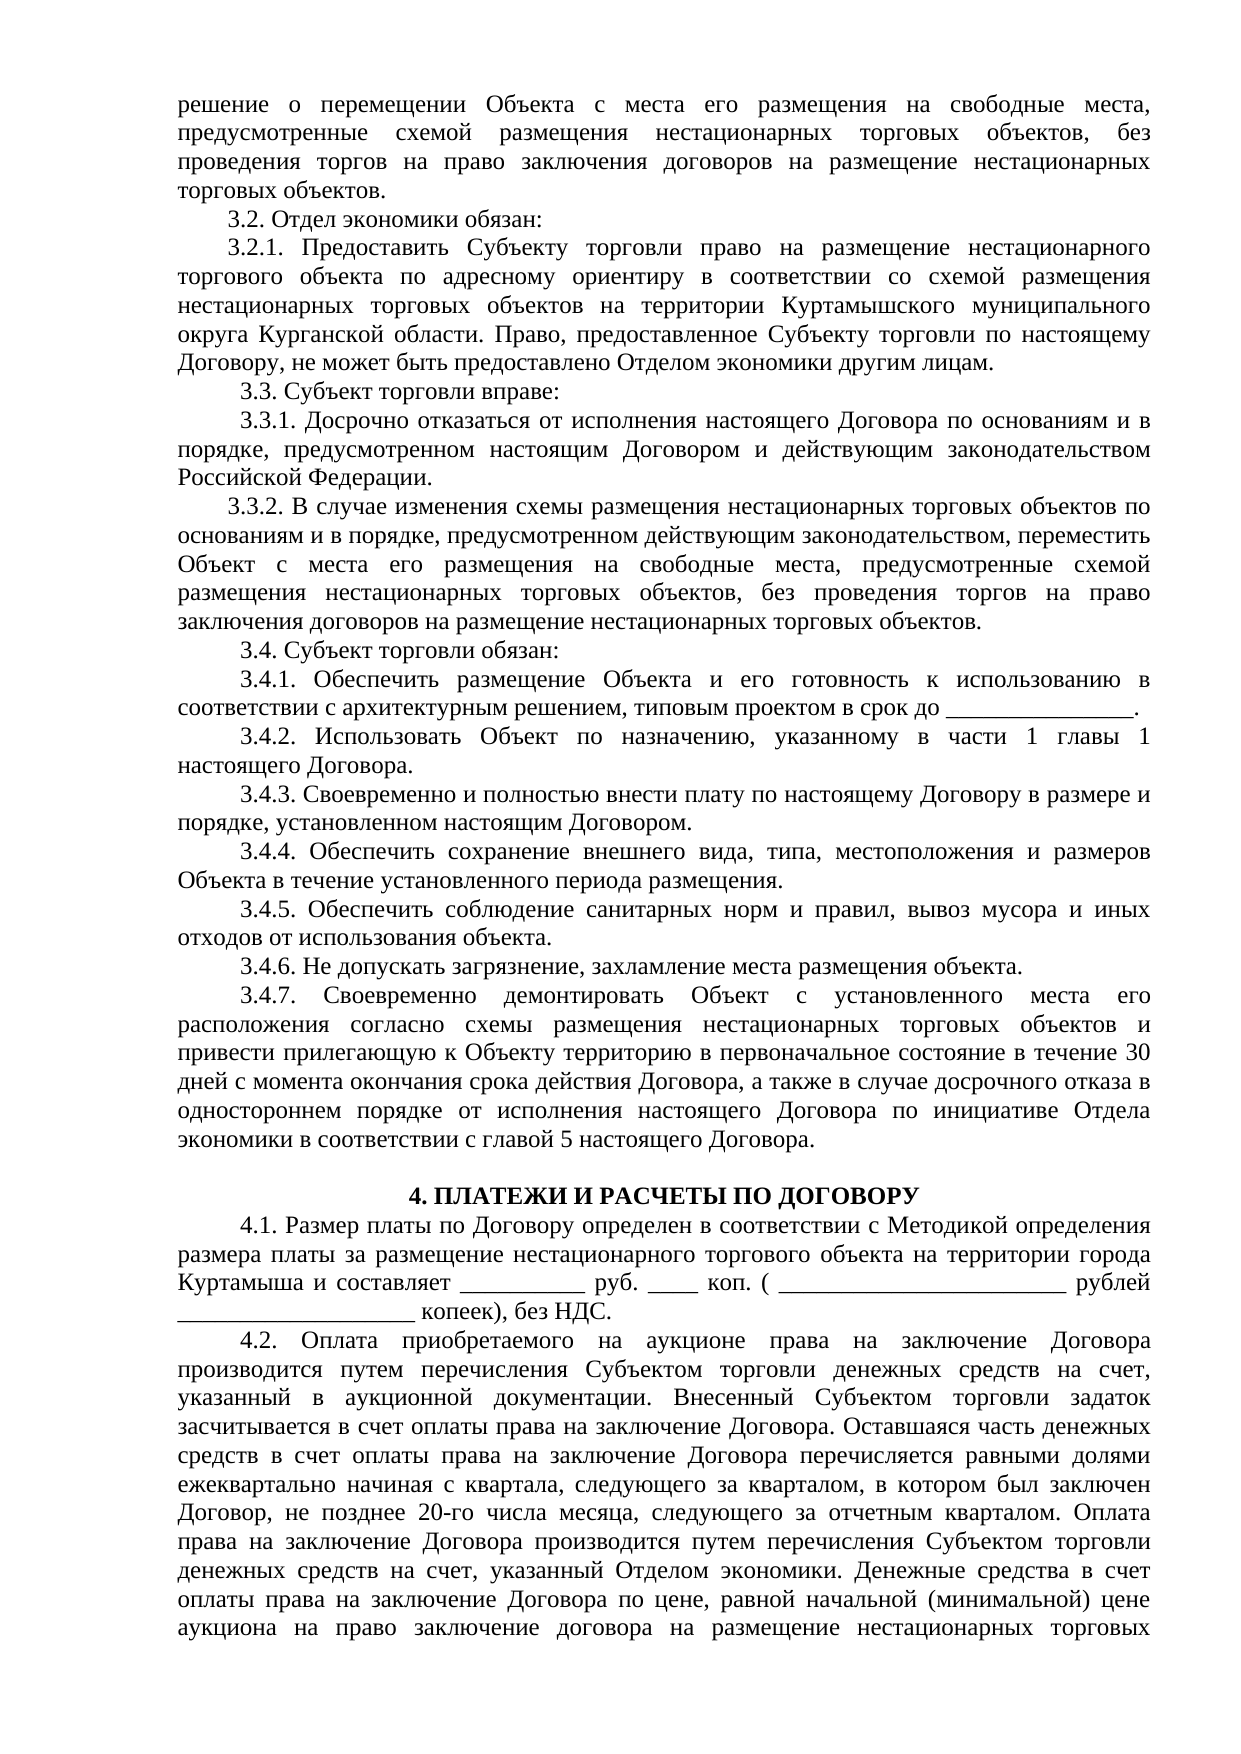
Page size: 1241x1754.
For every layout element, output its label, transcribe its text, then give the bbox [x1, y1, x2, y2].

text 3.4.2. Использовать Объект по назначению, указанному в части 1 главы 1 настоящего Договора. [177, 721, 1152, 779]
text 4. ПЛАТЕЖИ И РАСЧЕТЫ ПО ДОГОВОРУ [177, 1181, 1152, 1210]
text 3.4.5. Обеспечить соблюдение санитарных норм и правил, вывоз мусора и иных отходов от использования объекта. [177, 894, 1152, 951]
text 3.4. Субъект торговли обязан: [177, 635, 1152, 664]
text 3.4.7. Своевременно демонтировать Объект с установленного места его расположения согласно схемы размещения нестационарных торговых объектов и привести прилегающую к Объекту территорию в первоначальное состояние в течение 30 дней с момента окончания срока действия Договора, а также в случае досрочного отказа в одностороннем порядке от исполнения настоящего Договора по инициативе Отдела экономики в соответствии с главой 5 настоящего Договора. [177, 980, 1152, 1152]
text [177, 1325, 1152, 1641]
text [177, 89, 1152, 204]
text 3.3.2. В случае изменения схемы размещения нестационарных торговых объектов по основаниям и в порядке, предусмотренном действующим законодательством, переместить Объект с места его размещения на свободные места, предусмотренные схемой размещения нестационарных торговых объектов, без проведения торгов на право заключения договоров на размещение нестационарных торговых объектов. [177, 491, 1152, 635]
text 3.3. Субъект торговли вправе: [177, 376, 1152, 405]
text 3.2.1. Предоставить Субъекту торговли право на размещение нестационарного торгового объекта по адресному ориентиру в соответствии со схемой размещения нестационарных торговых объектов на территории Куртамышского муниципального округа Курганской области. Право, предоставленное Субъекту торговли по настоящему Договору, не может быть предоставлено Отделом экономики другим лицам. [177, 232, 1152, 376]
text 3.4.3. Своевременно и полностью внести плату по настоящему Договору в размере и порядке, установленном настоящим Договором. [177, 779, 1152, 836]
text 3.4.1. Обеспечить размещение Объекта и его готовность к использованию в соответствии с архитектурным решением, типовым проектом в срок до _______________. [177, 664, 1152, 721]
text 4.1. Размер платы по Договору определен в соответствии с Методикой определения размера платы за размещение нестационарного торгового объекта на территории города Куртамыша и составляет __________ руб. ____ коп. ( _______________________ рублей ___________________ копеек), без НДС. [177, 1210, 1152, 1325]
text 3.4.6. Не допускать загрязнение, захламление места размещения объекта. [177, 951, 1152, 980]
text 3.3.1. Досрочно отказаться от исполнения настоящего Договора по основаниям и в порядке, предусмотренном настоящим Договором и действующим законодательством Российской Федерации. [177, 405, 1152, 491]
text 3.4.4. Обеспечить сохранение внешнего вида, типа, местоположения и размеров Объекта в течение установленного периода размещения. [177, 836, 1152, 894]
text 3.2. Отдел экономики обязан: [177, 204, 1152, 232]
